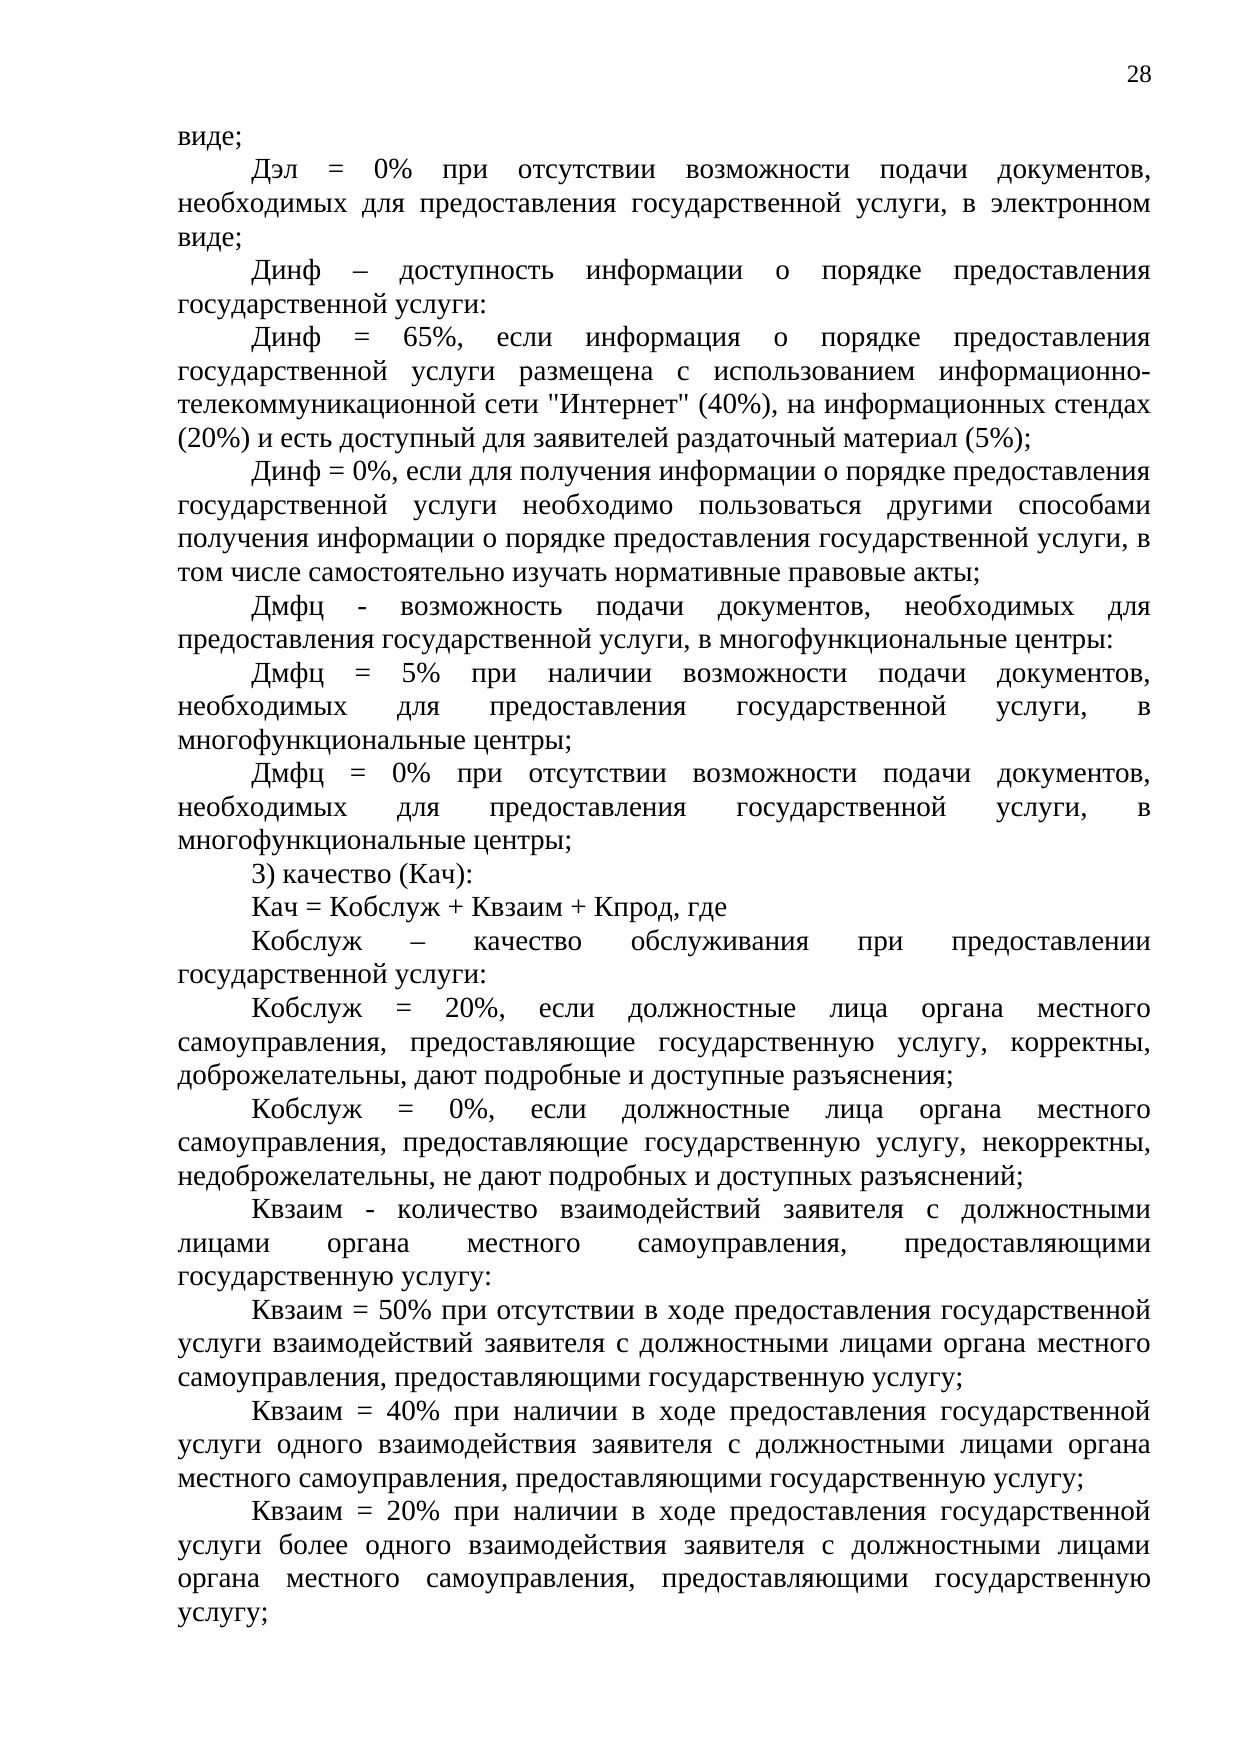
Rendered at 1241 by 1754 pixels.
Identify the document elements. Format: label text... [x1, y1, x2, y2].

text Кобслуж = 20%, если должностные лица органа местного самоуправления, предоставляющие государственную услугу, корректны, доброжелательны, дают подробные и доступные разъяснения; [177, 990, 1152, 1091]
text Квзаим - количество взаимодействий заявителя с должностными лицами органа местного самоуправления, предоставляющими государственную услугу: [177, 1191, 1152, 1292]
text Квзаим = 40% при наличии в ходе предоставления государственной услуги одного взаимодействия заявителя с должностными лицами органа местного самоуправления, предоставляющими государственную услугу; [177, 1393, 1152, 1493]
text Дмфц = 5% при наличии возможности подачи документов, необходимых для предоставления государственной услуги, в многофункциональные центры; [177, 655, 1152, 755]
text Квзаим = 50% при отсутствии в ходе предоставления государственной услуги взаимодействий заявителя с должностными лицами органа местного самоуправления, предоставляющими государственную услугу; [177, 1292, 1152, 1393]
text Дмфц - возможность подачи документов, необходимых для предоставления государственной услуги, в многофункциональные центры: [177, 588, 1152, 655]
text Кобслуж = 0%, если должностные лица органа местного самоуправления, предоставляющие государственную услугу, некорректны, недоброжелательны, не дают подробных и доступных разъяснений; [177, 1091, 1152, 1191]
text Дмфц = 0% при отсутствии возможности подачи документов, необходимых для предоставления государственной услуги, в многофункциональные центры; [177, 755, 1152, 856]
text 3) качество (Кач): [177, 856, 1152, 889]
text Динф = 65%, если информация о порядке предоставления государственной услуги размещена с использованием информационно-телекоммуникационной сети "Интернет" (40%), на информационных стендах (20%) и есть доступный для заявителей раздаточный материал (5%); [177, 319, 1152, 453]
text Кач = Кобслуж + Квзаим + Кпрод, где [177, 889, 1152, 923]
text Квзаим = 20% при наличии в ходе предоставления государственной услуги более одного взаимодействия заявителя с должностными лицами органа местного самоуправления, предоставляющими государственную услугу; [177, 1493, 1152, 1627]
text Динф – доступность информации о порядке предоставления государственной услуги: [177, 252, 1152, 319]
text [177, 118, 1152, 152]
text Кобслуж – качество обслуживания при предоставлении государственной услуги: [177, 923, 1152, 990]
text Динф = 0%, если для получения информации о порядке предоставления государственной услуги необходимо пользоваться другими способами получения информации о порядке предоставления государственной услуги, в том числе самостоятельно изучать нормативные правовые акты; [177, 453, 1152, 588]
text Дэл = 0% при отсутствии возможности подачи документов, необходимых для предоставления государственной услуги, в электронном виде; [177, 152, 1152, 252]
